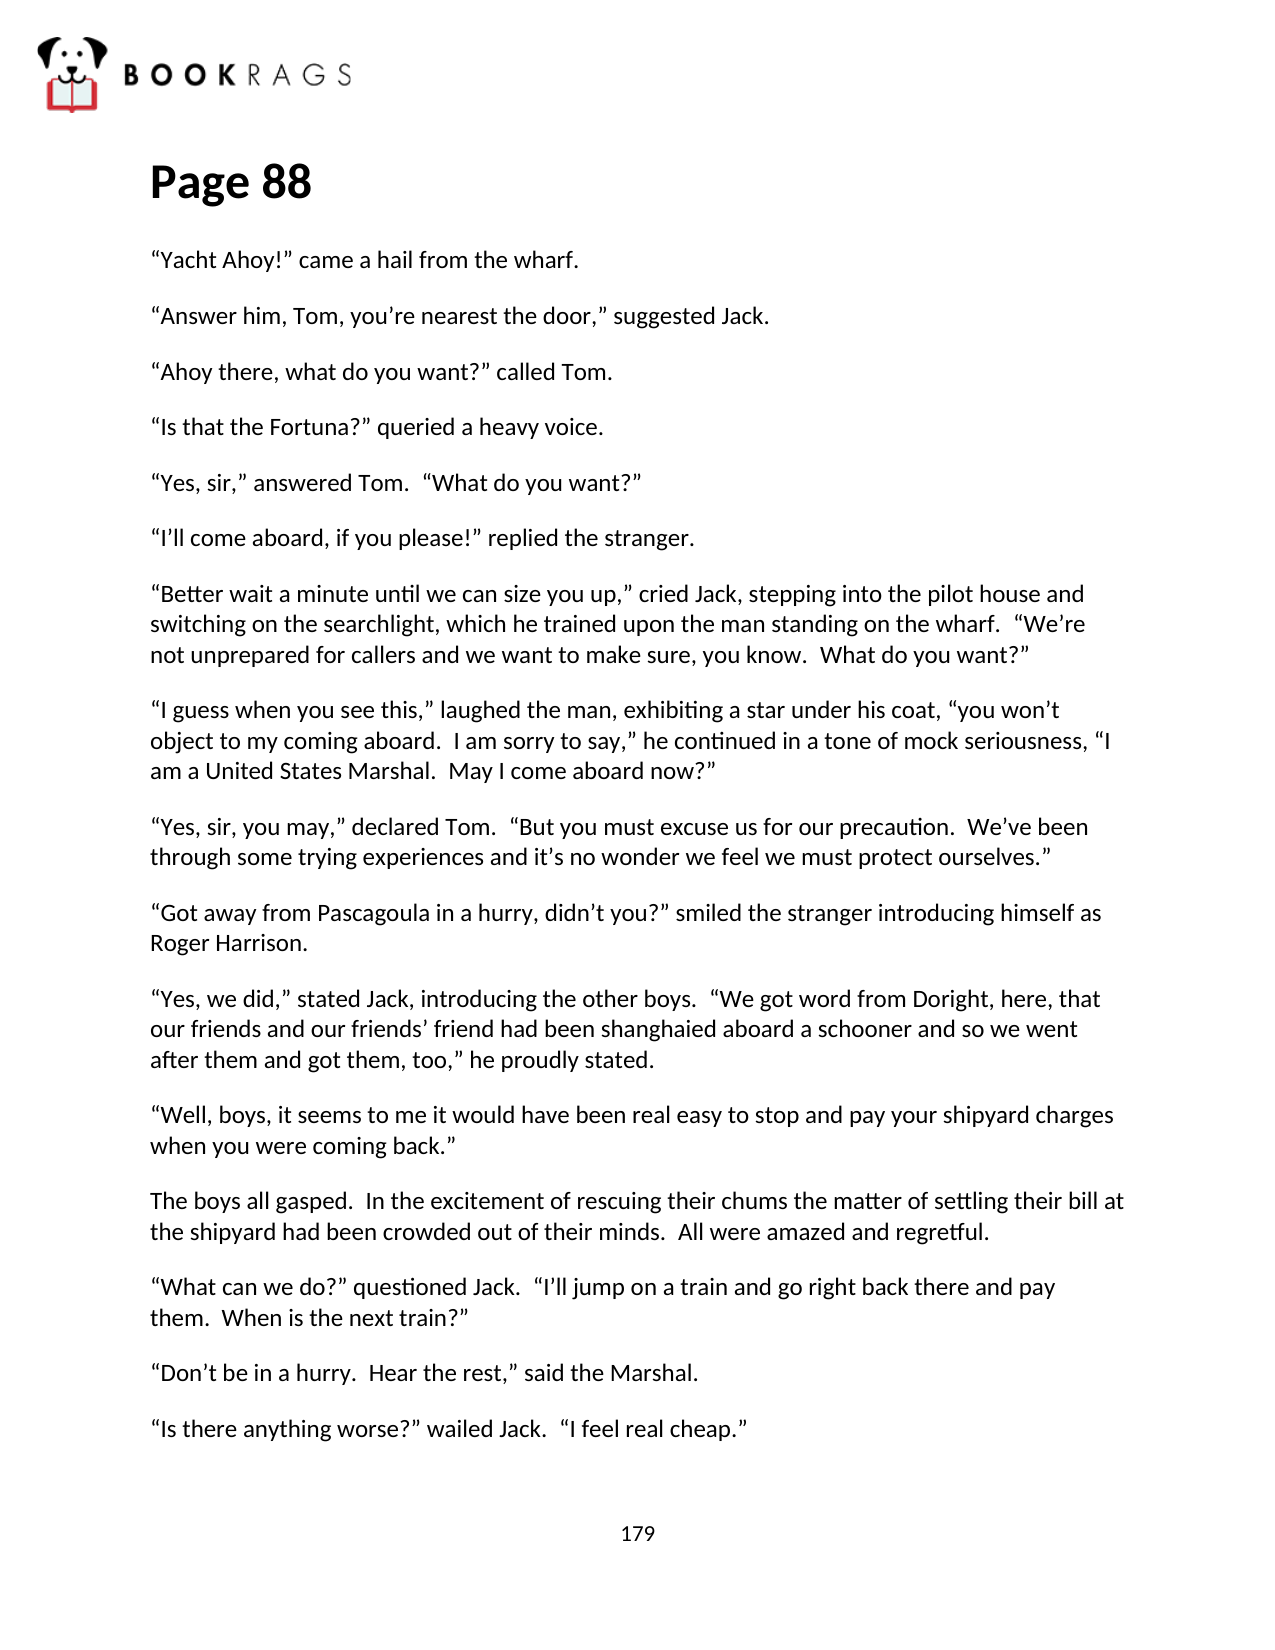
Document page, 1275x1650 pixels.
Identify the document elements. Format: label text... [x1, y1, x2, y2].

text “Answer him, Tom, you’re nearest the door,” suggested Jack. [150, 300, 1125, 331]
text “Ahoy there, what do you want?” called Tom. [150, 356, 1125, 386]
text “I guess when you see this,” laughed the man, exhibiting a star under his coat, “you won’t object to my coming aboard. I am sorry to say,” he continued in a tone of mock seriousness, “I am a United States Marshal. May I come aboard now?” [150, 694, 1125, 786]
text “Don’t be in a hurry. Hear the rest,” said the Marshal. [150, 1358, 1125, 1388]
text “Yacht Ahoy!” came a hail from the wharf. [150, 244, 1125, 275]
text “I’ll come aboard, if you please!” replied the stranger. [150, 522, 1125, 553]
text “Is that the Fortuna?” queried a heavy voice. [150, 411, 1125, 442]
text “Better wait a minute until we can size you up,” cried Jack, stepping into the pilot house and switching on the searchlight, which he trained upon the man standing on the wharf. “We’re not unprepared for callers and we want to make sure, you know. What do you want?” [150, 578, 1125, 669]
text “What can we do?” questioned Jack. “I’ll jump on a train and go right back there and pay them. When is the next train?” [150, 1272, 1125, 1333]
text “Is there anything worse?” wailed Jack. “I feel real cheap.” [150, 1413, 1125, 1444]
text “Got away from Pascagoula in a hurry, didn’t you?” smiled the stranger introducing himself as Roger Harrison. [150, 897, 1125, 958]
text “Yes, sir, you may,” declared Tom. “But you must excuse us for our precaution. We’ve been through some trying experiences and it’s no wonder we feel we must protect ourselves.” [150, 811, 1125, 872]
picture [37, 37, 351, 113]
text “Yes, sir,” answered Tom. “What do you want?” [150, 467, 1125, 497]
text The boys all gasped. In the excitement of rescuing their chums the matter of settling their bill at the shipyard had been crowded out of their minds. All were amazed and regretful. [150, 1186, 1125, 1247]
text Page 88 [150, 150, 1125, 211]
text “Well, boys, it seems to me it would have been real easy to stop and pay your shipyard charges when you were coming back.” [150, 1099, 1125, 1161]
text “Yes, we did,” stated Jack, introducing the other boys. “We got word from Doright, here, that our friends and our friends’ friend had been shanghaied aboard a schooner and so we went after them and got them, too,” he proudly stated. [150, 983, 1125, 1074]
